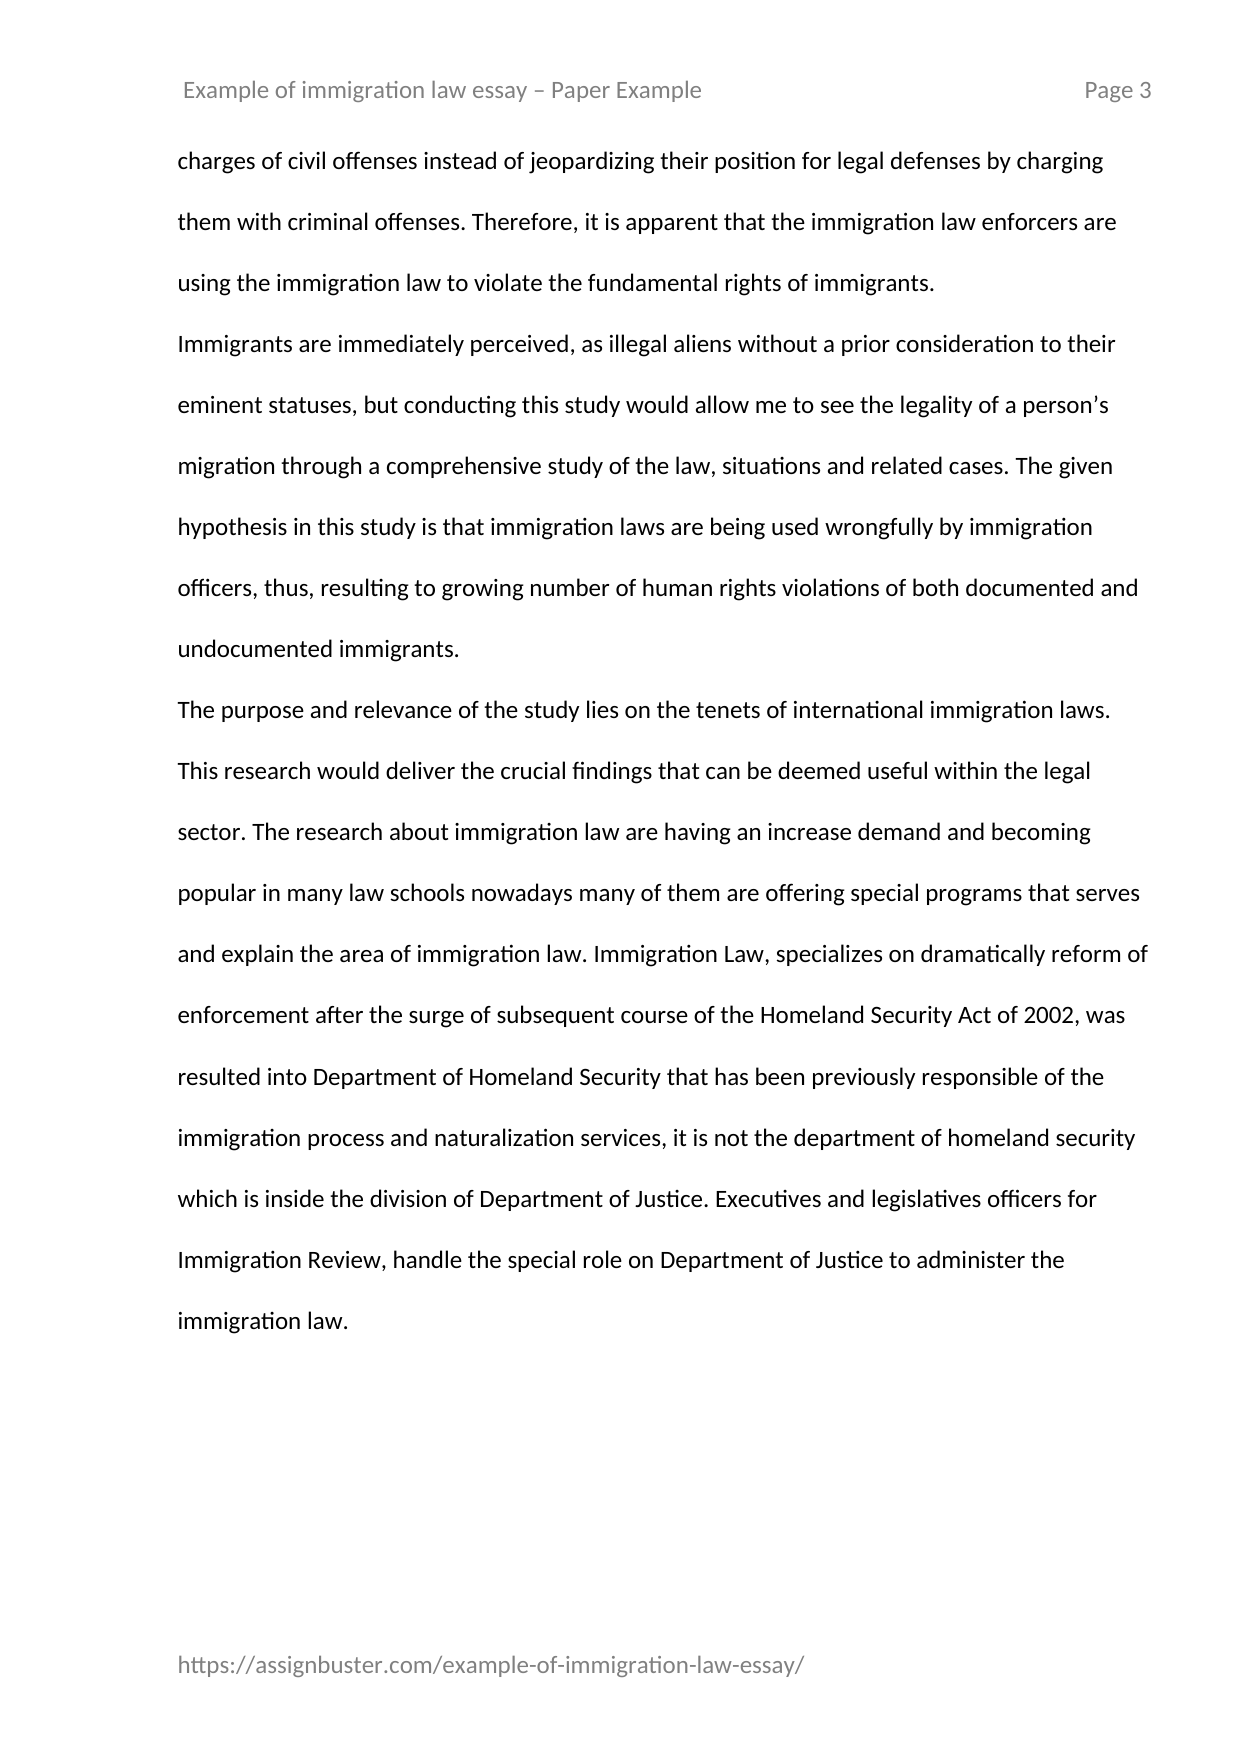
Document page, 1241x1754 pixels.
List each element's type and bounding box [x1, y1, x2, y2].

text [177, 145, 1152, 1335]
